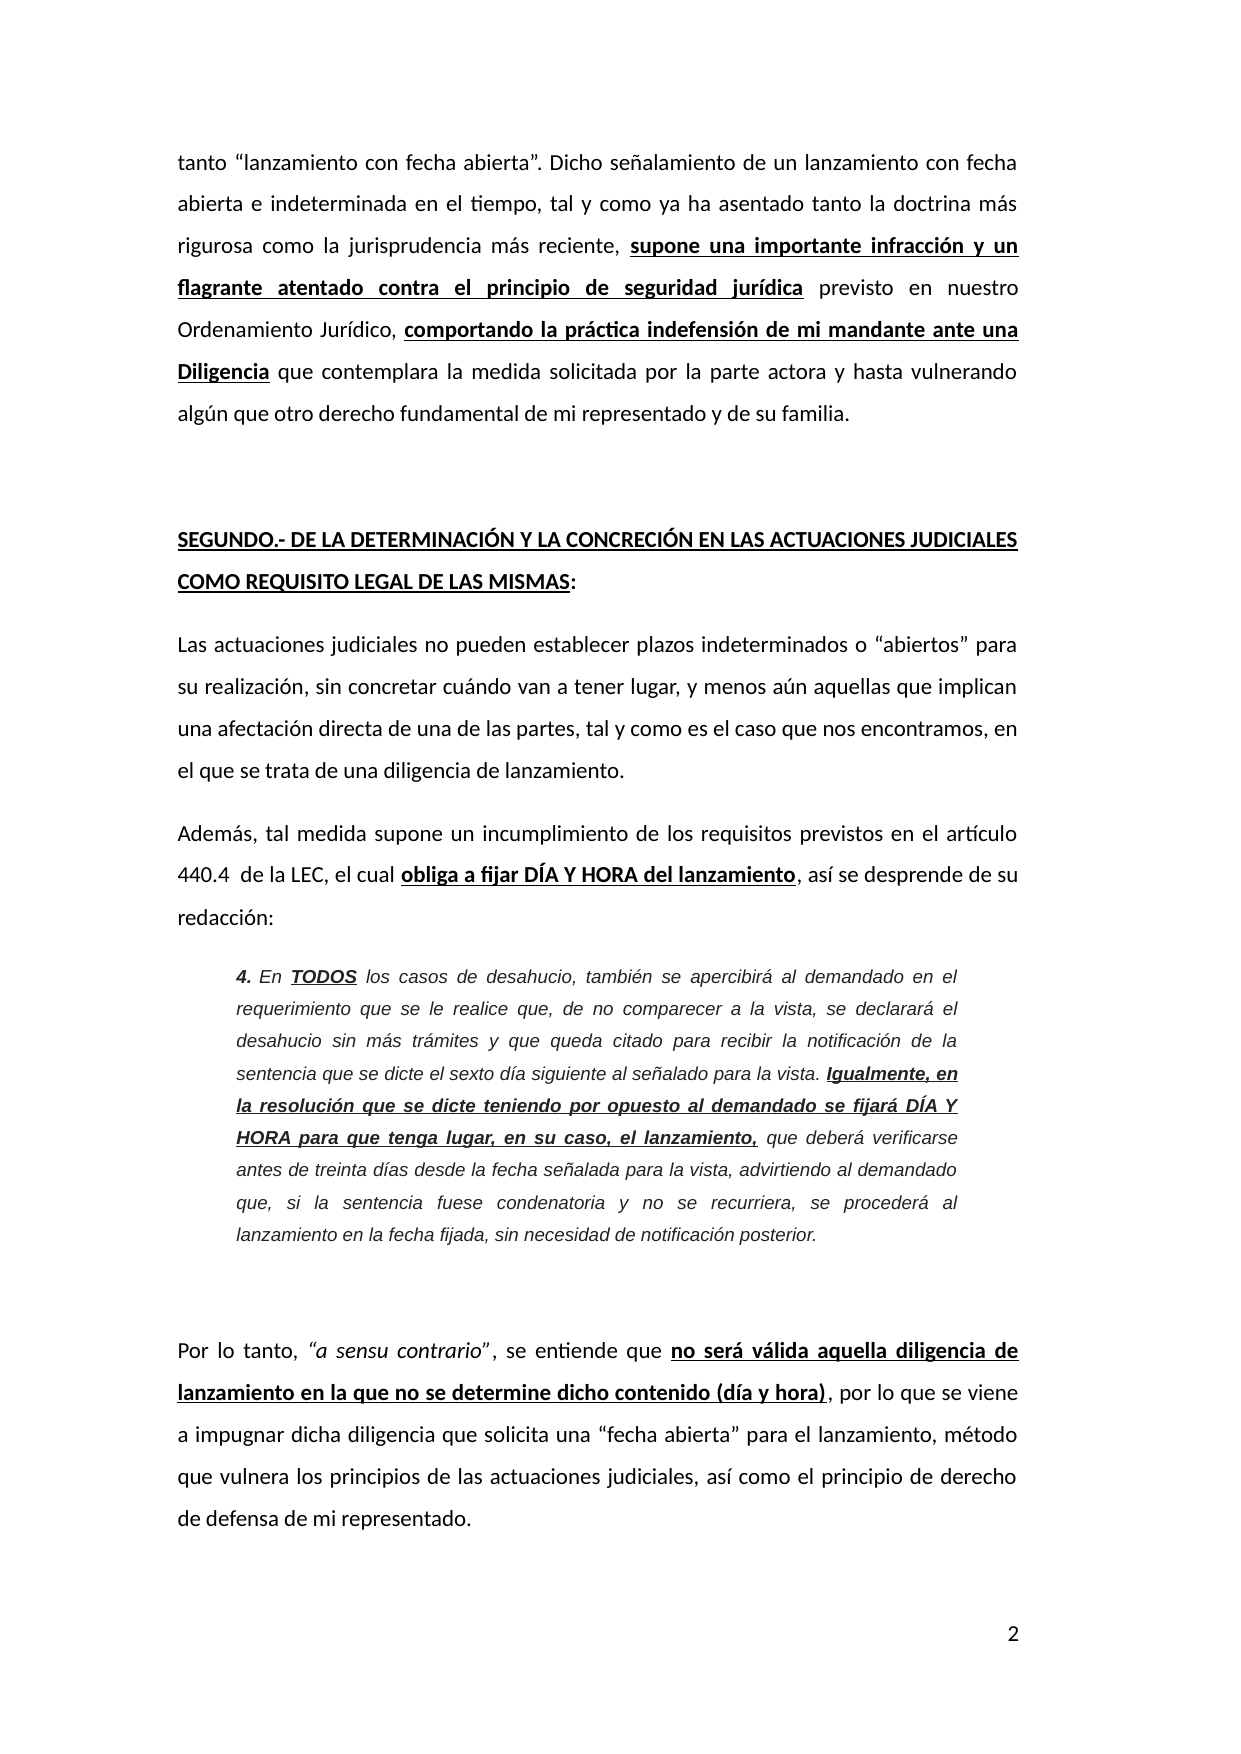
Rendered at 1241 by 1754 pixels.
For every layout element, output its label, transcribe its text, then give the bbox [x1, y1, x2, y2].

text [177, 148, 1019, 427]
text Además, tal medida supone un incumplimiento de los requisitos previstos en el artículo 440.4 de la LEC, el cual obliga a fijar DÍA Y HORA del lanzamiento, así se desprende de su redacción: [177, 819, 1019, 931]
text SEGUNDO.- DE LA DETERMINACIÓN Y LA CONCRECIÓN EN LAS ACTUACIONES JUDICIALES COMO REQUISITO LEGAL DE LAS MISMAS: [177, 525, 1019, 595]
text Por lo tanto, “a sensu contrario”, se entiende que no será válida aquella diligencia de lanzamiento en la que no se determine dicho contenido (día y hora), por lo que se viene a impugnar dicha diligencia que solicita una “fecha abierta” para el lanzamiento, método que vulnera los principios de las actuaciones judiciales, así como el principio de derecho de defensa de mi representado. [177, 1336, 1019, 1532]
text 4. En TODOS los casos de desahucio, también se apercibirá al demandado en el requerimiento que se le realice que, de no comparecer a la vista, se declarará el desahucio sin más trámites y que queda citado para recibir la notificación de la sentencia que se dicte el sexto día siguiente al señalado para la vista. Igualmente, en la resolución que se dicte teniendo por opuesto al demandado se fijará DÍA Y HORA para que tenga lugar, en su caso, el lanzamiento, que deberá verificarse antes de treinta días desde la fecha señalada para la vista, advirtiendo al demandado que, si la sentencia fuese condenatoria y no se recurriera, se procederá al lanzamiento en la fecha fijada, sin necesidad de notificación posterior. [236, 965, 960, 1245]
text Las actuaciones judiciales no pueden establecer plazos indeterminados o “abiertos” para su realización, sin concretar cuándo van a tener lugar, y menos aún aquellas que implican una afectación directa de una de las partes, tal y como es el caso que nos encontramos, en el que se trata de una diligencia de lanzamiento. [177, 630, 1019, 784]
